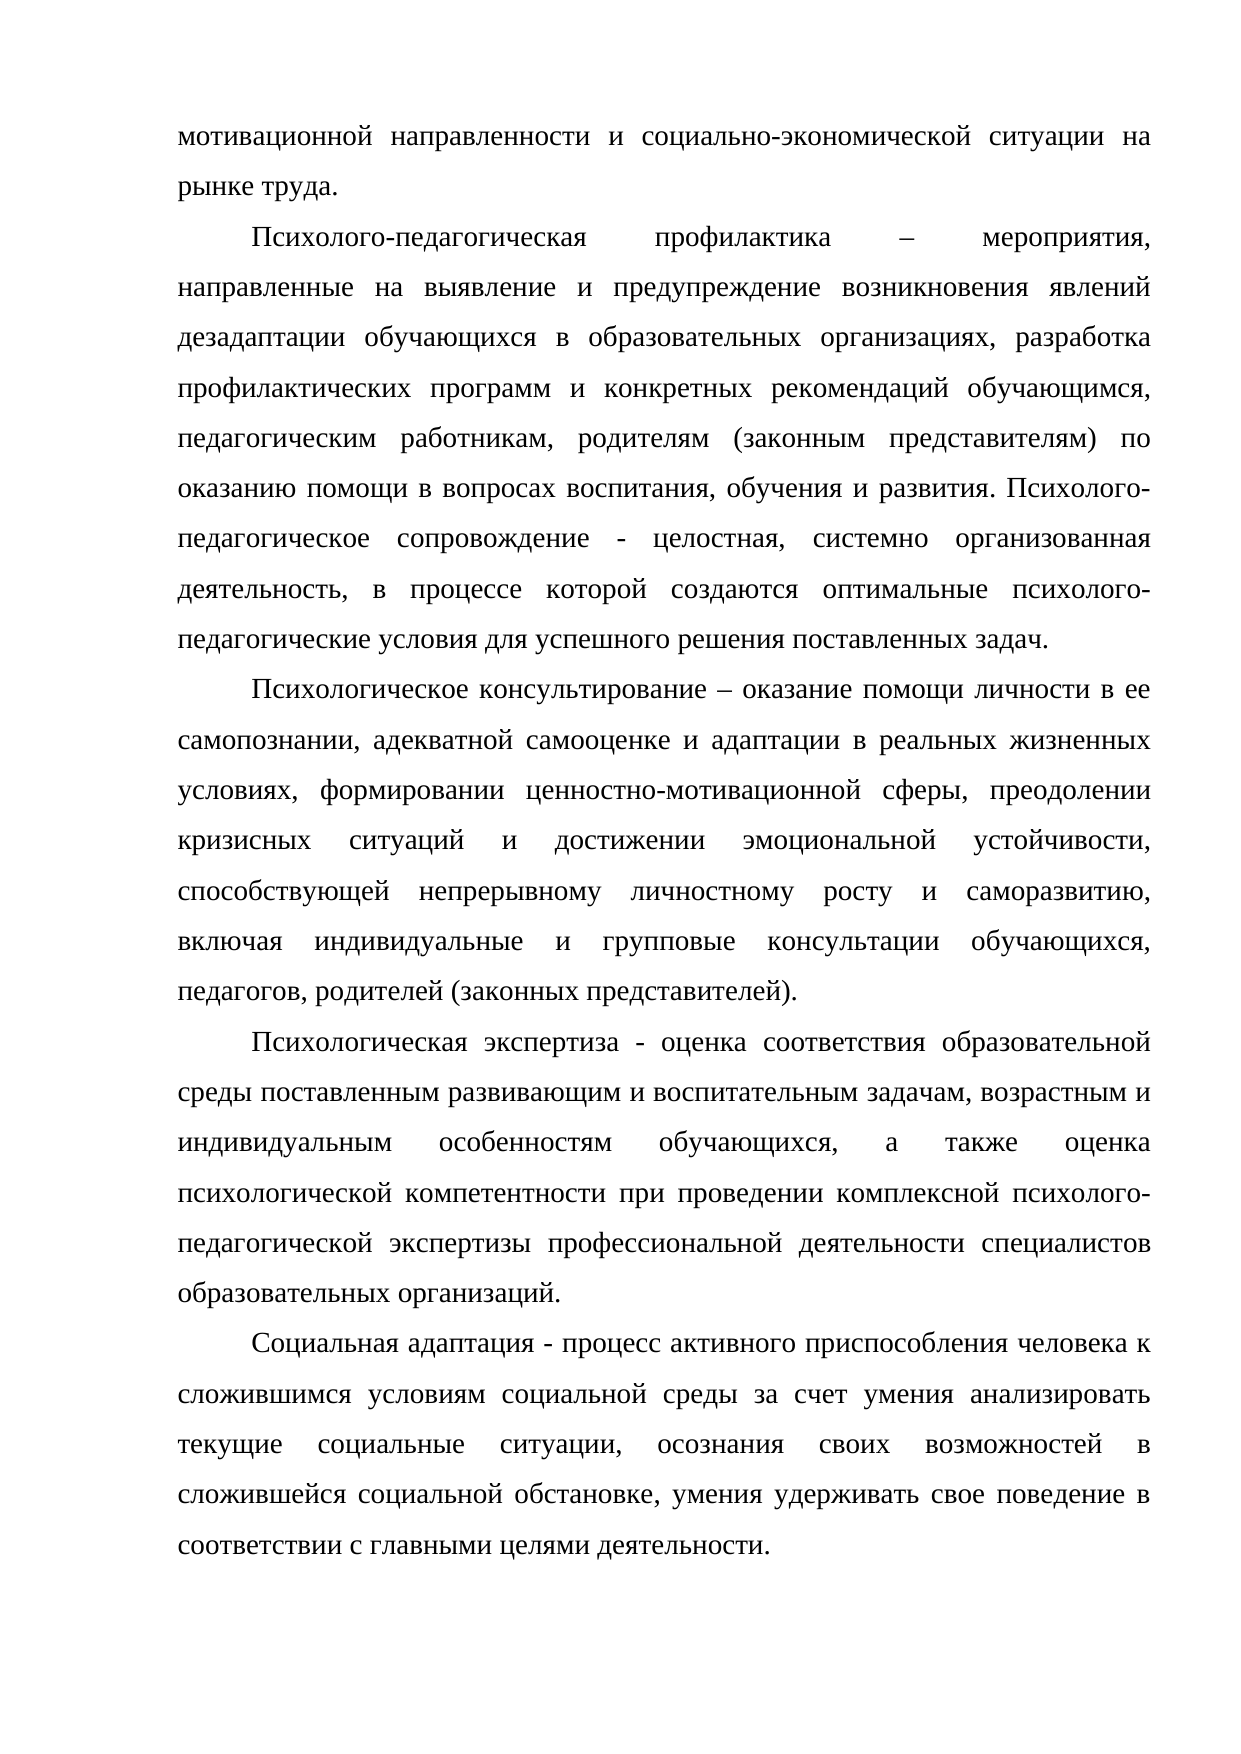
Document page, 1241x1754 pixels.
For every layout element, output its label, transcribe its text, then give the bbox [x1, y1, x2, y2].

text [177, 118, 1152, 202]
text Социальная адаптация - процесс активного приспособления человека к сложившимся условиям социальной среды за счет умения анализировать текущие социальные ситуации, осознания своих возможностей в сложившейся социальной обстановке, умения удерживать свое поведение в соответствии с главными целями деятельности. [177, 1326, 1152, 1560]
text Психологическая экспертиза - оценка соответствия образовательной среды поставленным развивающим и воспитательным задачам, возрастным и индивидуальным особенностям обучающихся, а также оценка психологической компетентности при проведении комплексной психолого-педагогической экспертизы профессиональной деятельности специалистов образовательных организаций. [177, 1024, 1152, 1309]
text Психологическое консультирование – оказание помощи личности в ее самопознании, адекватной самооценке и адаптации в реальных жизненных условиях, формировании ценностно-мотивационной сферы, преодолении кризисных ситуаций и достижении эмоциональной устойчивости, способствующей непрерывному личностному росту и саморазвитию, включая индивидуальные и групповые консультации обучающихся, педагогов, родителей (законных представителей). [177, 672, 1152, 1007]
text Психолого-педагогическая профилактика – мероприятия, направленные на выявление и предупреждение возникновения явлений дезадаптации обучающихся в образовательных организациях, разработка профилактических программ и конкретных рекомендаций обучающимся, педагогическим работникам, родителям (законным представителям) по оказанию помощи в вопросах воспитания, обучения и развития. Психолого-педагогическое сопровождение - целостная, системно организованная деятельность, в процессе которой создаются оптимальные психолого-педагогические условия для успешного решения поставленных задач. [177, 219, 1152, 655]
